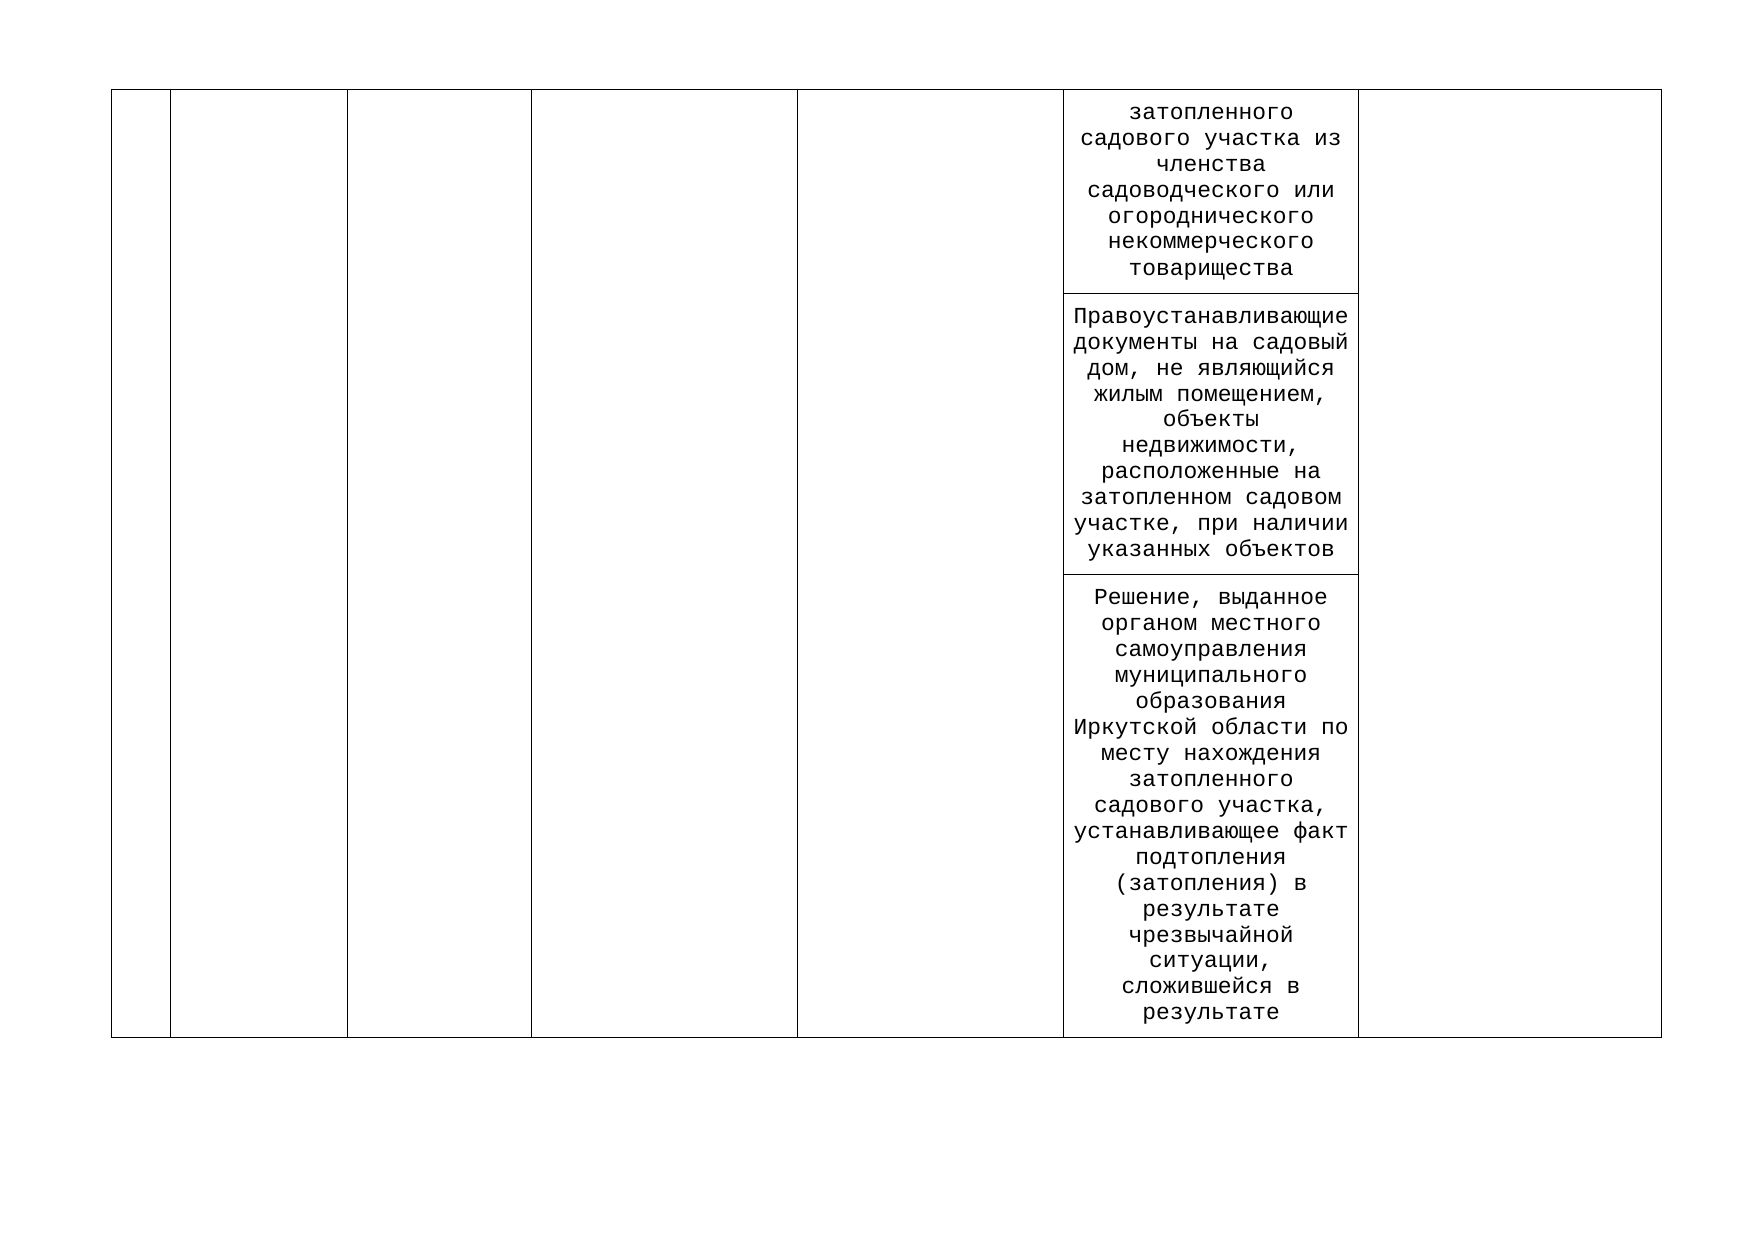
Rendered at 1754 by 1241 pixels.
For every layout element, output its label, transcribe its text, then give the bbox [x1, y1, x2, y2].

table_cell Правоустанавливающие документы на садовый дом, не являющийся жилым помещением, объекты недвижимости, расположенные на затопленном садовом участке, при наличии указанных объектов [1064, 294, 1358, 574]
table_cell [1064, 90, 1358, 292]
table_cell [1359, 90, 1661, 1037]
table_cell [1064, 575, 1358, 1037]
